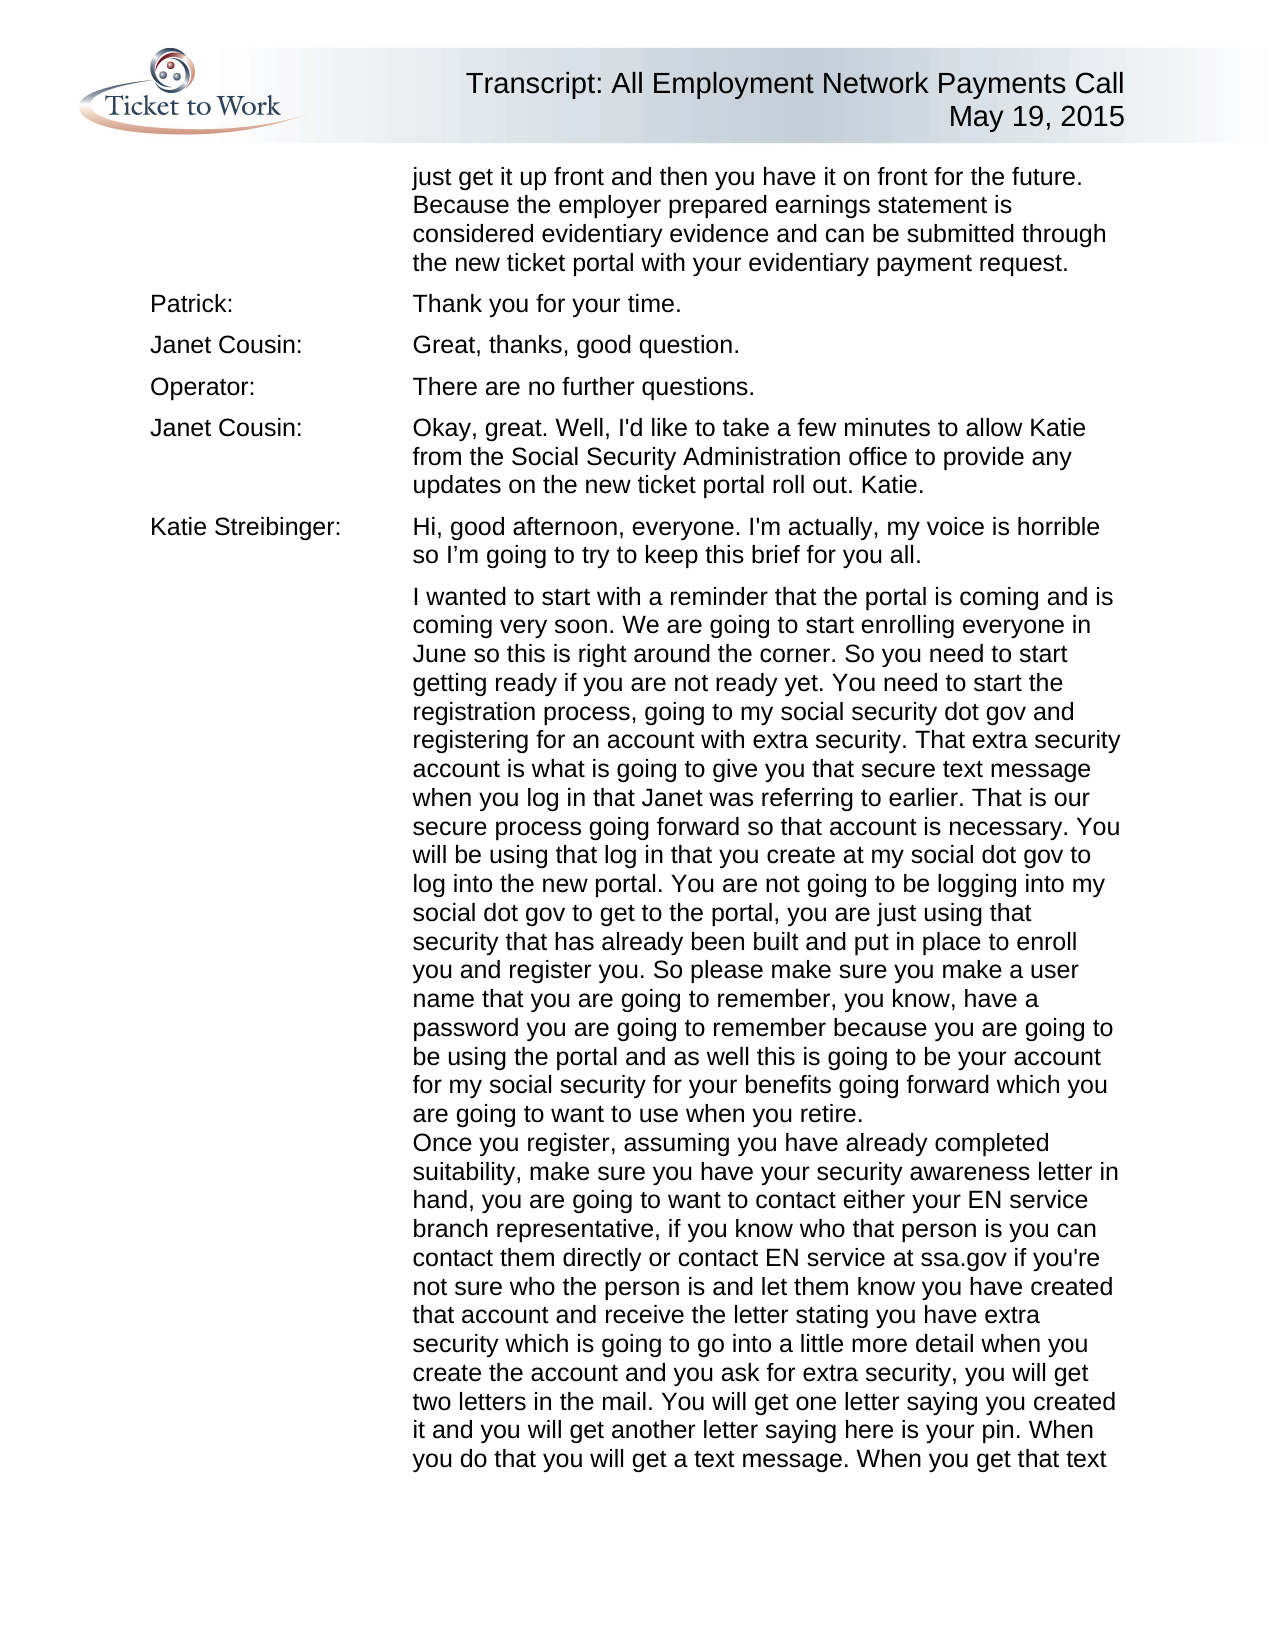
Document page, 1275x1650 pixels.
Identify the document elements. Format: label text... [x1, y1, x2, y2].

text Operator: There are no further questions. [150, 371, 1125, 400]
picture [0, 28, 1275, 160]
text Katie Streibinger: Hi, good afternoon, everyone. I'm actually, my voice is horrible so I’m going to try to keep this brief for you all. [150, 511, 1125, 569]
text Janet Cousin: Great, thanks, good question. [150, 330, 1125, 359]
text Janet Cousin: Okay, great. Well, I'd like to take a few minutes to allow Katie from the Social Security Administration office to provide any updates on the new ticket portal roll out. Katie. [150, 413, 1125, 499]
text Patrick: Thank you for your time. [150, 289, 1125, 318]
